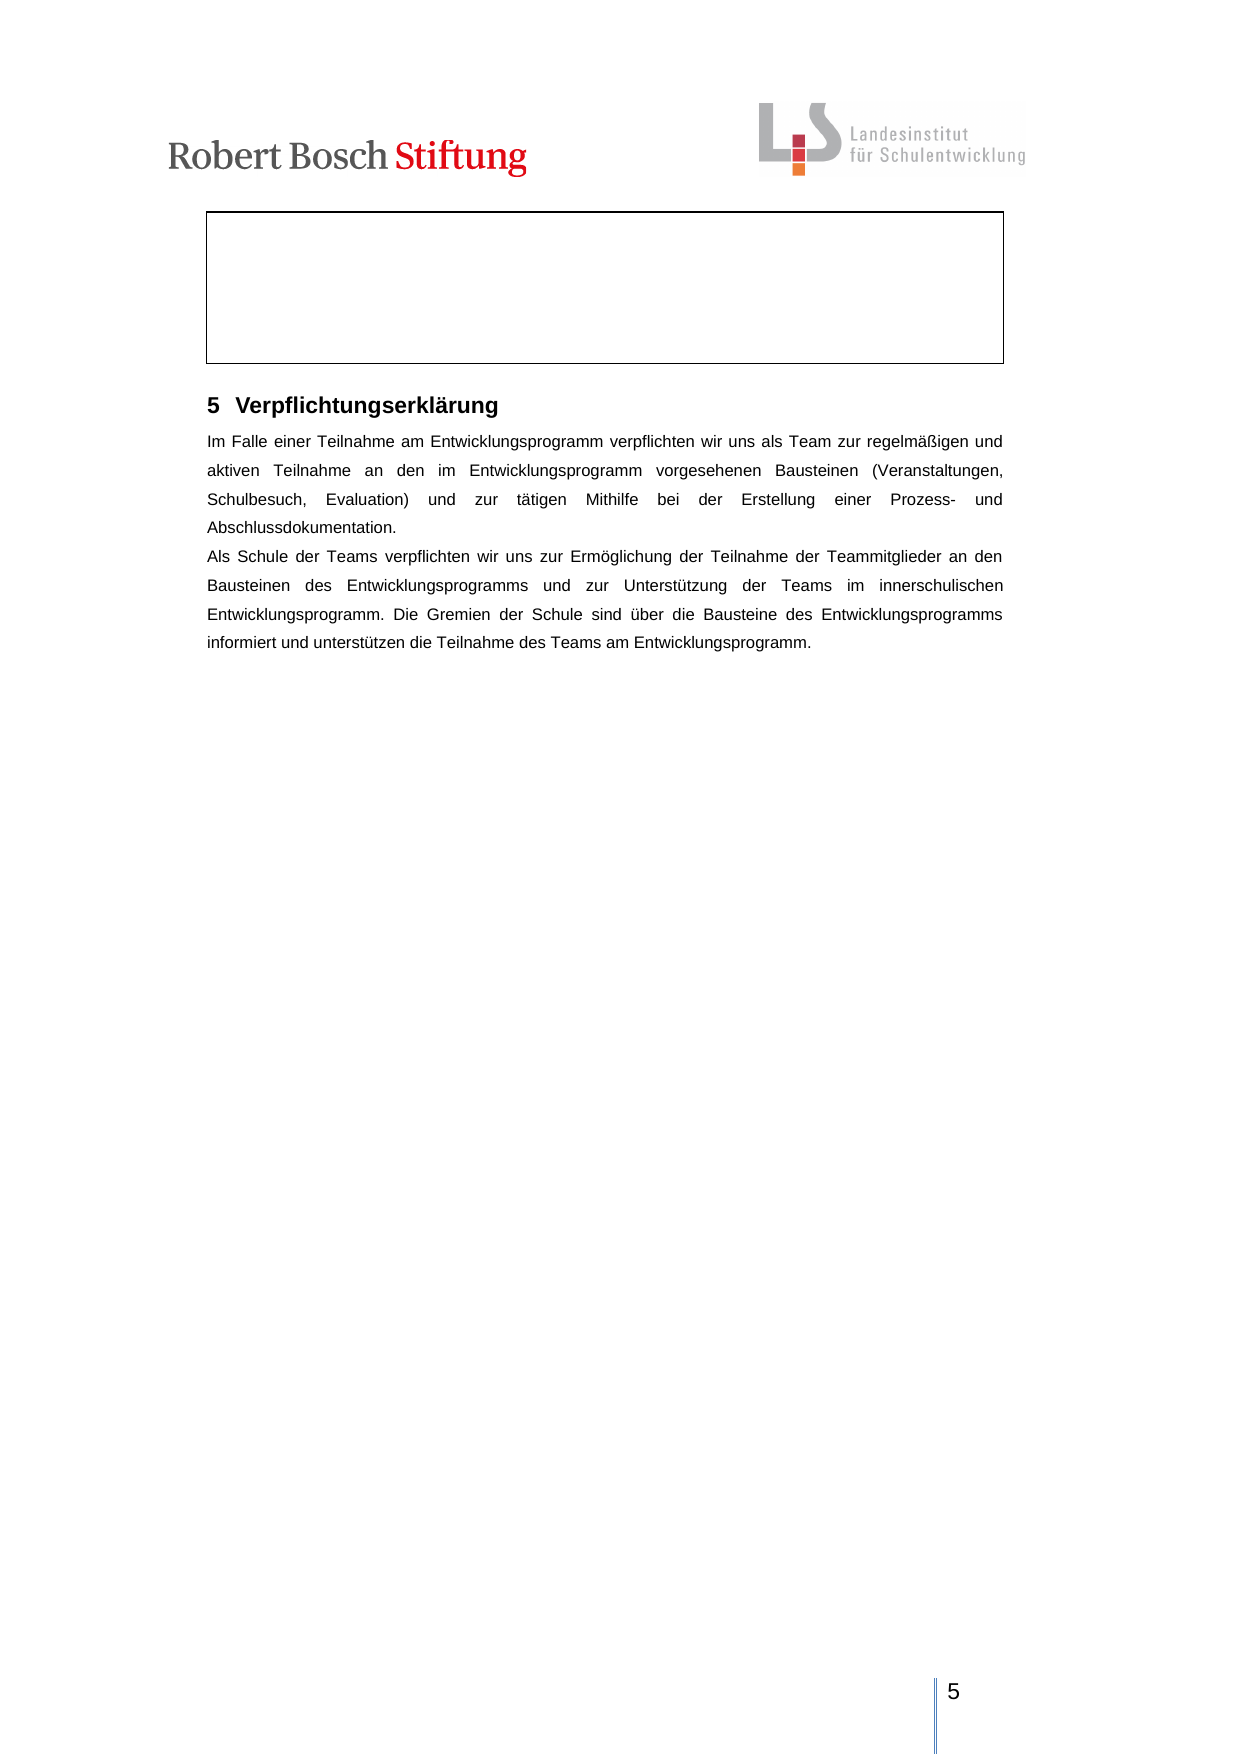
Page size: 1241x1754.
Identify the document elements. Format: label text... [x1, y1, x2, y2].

subtitle Verpflichtungserklärung [207, 392, 1004, 419]
text Im Falle einer Teilnahme am Entwicklungsprogramm verpflichten wir uns als Team zur regelmäßigen und aktiven Teilnahme an den im Entwicklungsprogramm vorgesehenen Bausteinen (Veranstaltungen, Schulbesuch, Evaluation) und zur tätigen Mithilfe bei der Erstellung einer Prozess- und Abschlussdokumentation. [207, 432, 1004, 537]
picture [758, 101, 1027, 177]
table_header [207, 213, 1003, 362]
picture [168, 140, 527, 177]
text Als Schule der Teams verpflichten wir uns zur Ermöglichung der Teilnahme der Teammitglieder an den Bausteinen des Entwicklungsprogramms und zur Unterstützung der Teams im innerschulischen Entwicklungsprogramm. Die Gremien der Schule sind über die Bausteine des Entwicklungsprogramms informiert und unterstützen die Teilnahme des Teams am Entwicklungsprogramm. [207, 547, 1004, 652]
